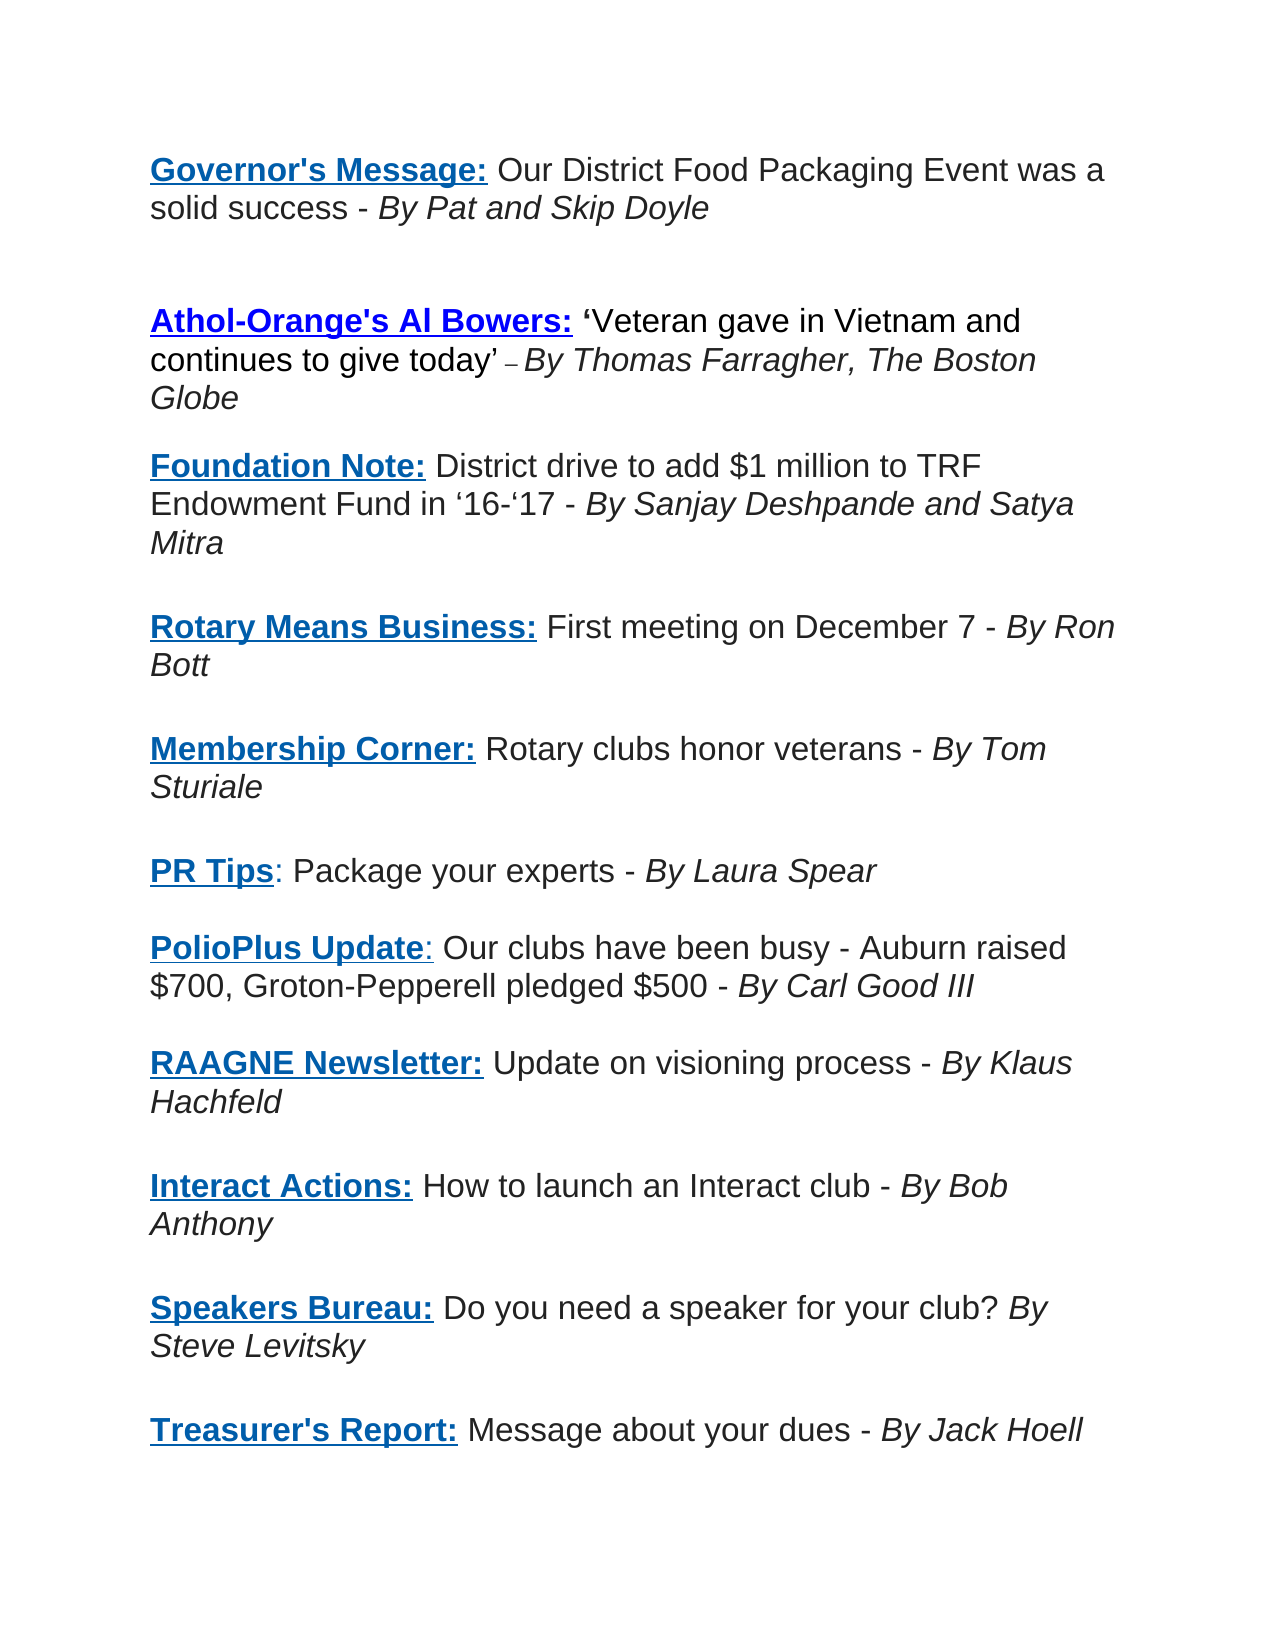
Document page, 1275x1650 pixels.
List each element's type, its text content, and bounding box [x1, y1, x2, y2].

text Rotary Means Business: First meeting on December 7 - By Ron Bott [150, 607, 1125, 683]
text Governor's Message: Our District Food Packaging Event was a solid success - By Pat and Skip Doyle [150, 150, 1125, 227]
text Athol-Orange's Al Bowers: ‘Veteran gave in Vietnam and continues to give today’ – By Thomas Farragher, The Boston Globe [150, 301, 1125, 417]
text Membership Corner: Rotary clubs honor veterans - By Tom Sturiale [150, 729, 1125, 806]
text Treasurer's Report: Message about your dues - By Jack Hoell [150, 1365, 1125, 1449]
text Foundation Note: District drive to add $1 million to TRF Endowment Fund in ‘16-‘17 - By Sanjay Deshpande and Satya Mitra [150, 446, 1125, 561]
text Interact Actions: How to launch an Interact club - By Bob Anthony [150, 1166, 1125, 1243]
text Speakers Bureau: Do you need a speaker for your club? By Steve Levitsky [150, 1288, 1125, 1365]
text PolioPlus Update: Our clubs have been busy - Auburn raised $700, Groton-Pepperell pledged $500 - By Carl Good III [150, 928, 1125, 1005]
text PR Tips: Package your experts - By Laura Spear [150, 851, 1125, 890]
text RAAGNE Newsletter: Update on visioning process - By Klaus Hachfeld [150, 1043, 1125, 1120]
